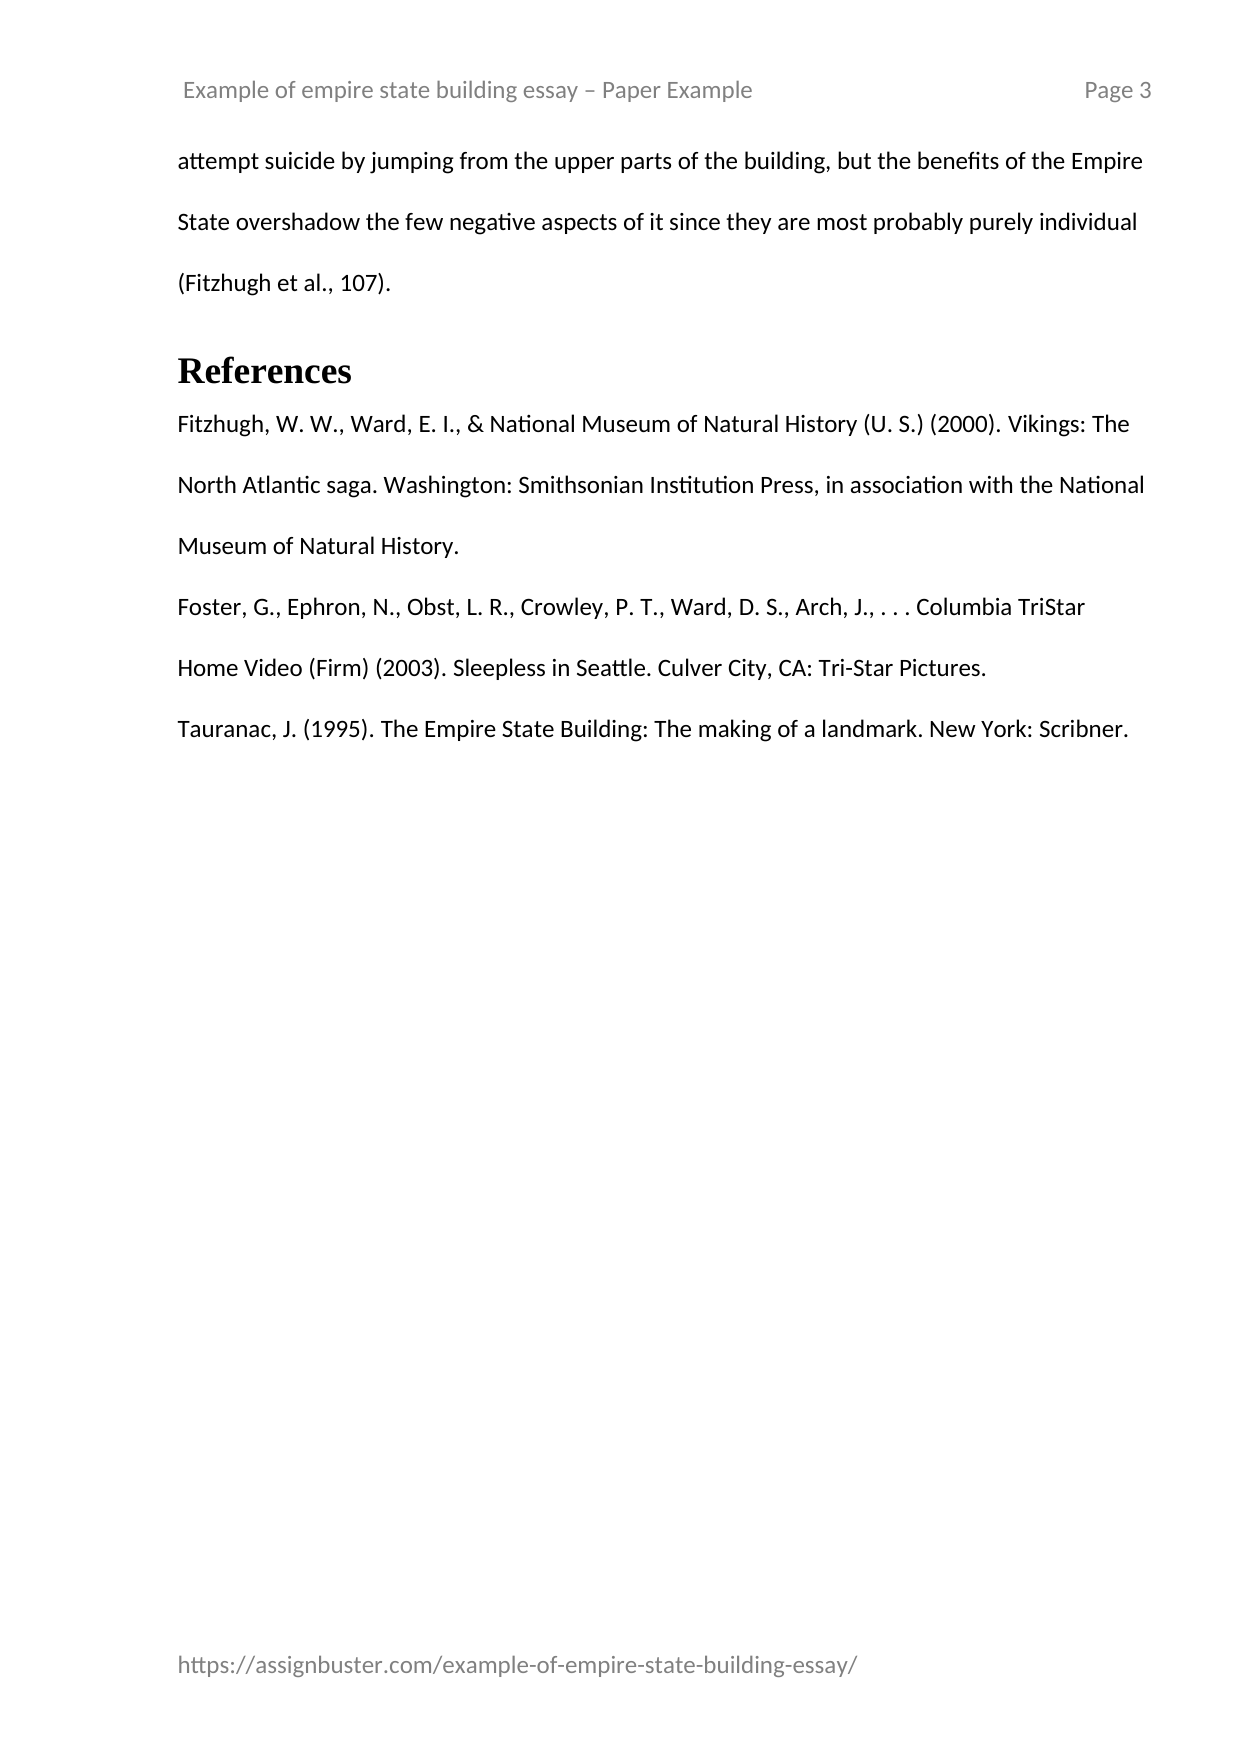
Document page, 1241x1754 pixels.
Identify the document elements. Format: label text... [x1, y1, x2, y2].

text Fitzhugh, W. W., Ward, E. I., & National Museum of Natural History (U. S.) (2000). Vikings: The North Atlantic saga. Washington: Smithsonian Institution Press, in association with the National Museum of Natural History. Foster, G., Ephron, N., Obst, L. R., Crowley, P. T., Ward, D. S., Arch, J., . . . Columbia TriStar Home Video (Firm) (2003). Sleepless in Seattle. Culver City, CA: Tri-Star Pictures. Tauranac, J. (1995). The Empire State Building: The making of a landmark. New York: Scribner. [177, 408, 1152, 744]
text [177, 145, 1152, 298]
subtitle References [177, 349, 1152, 392]
